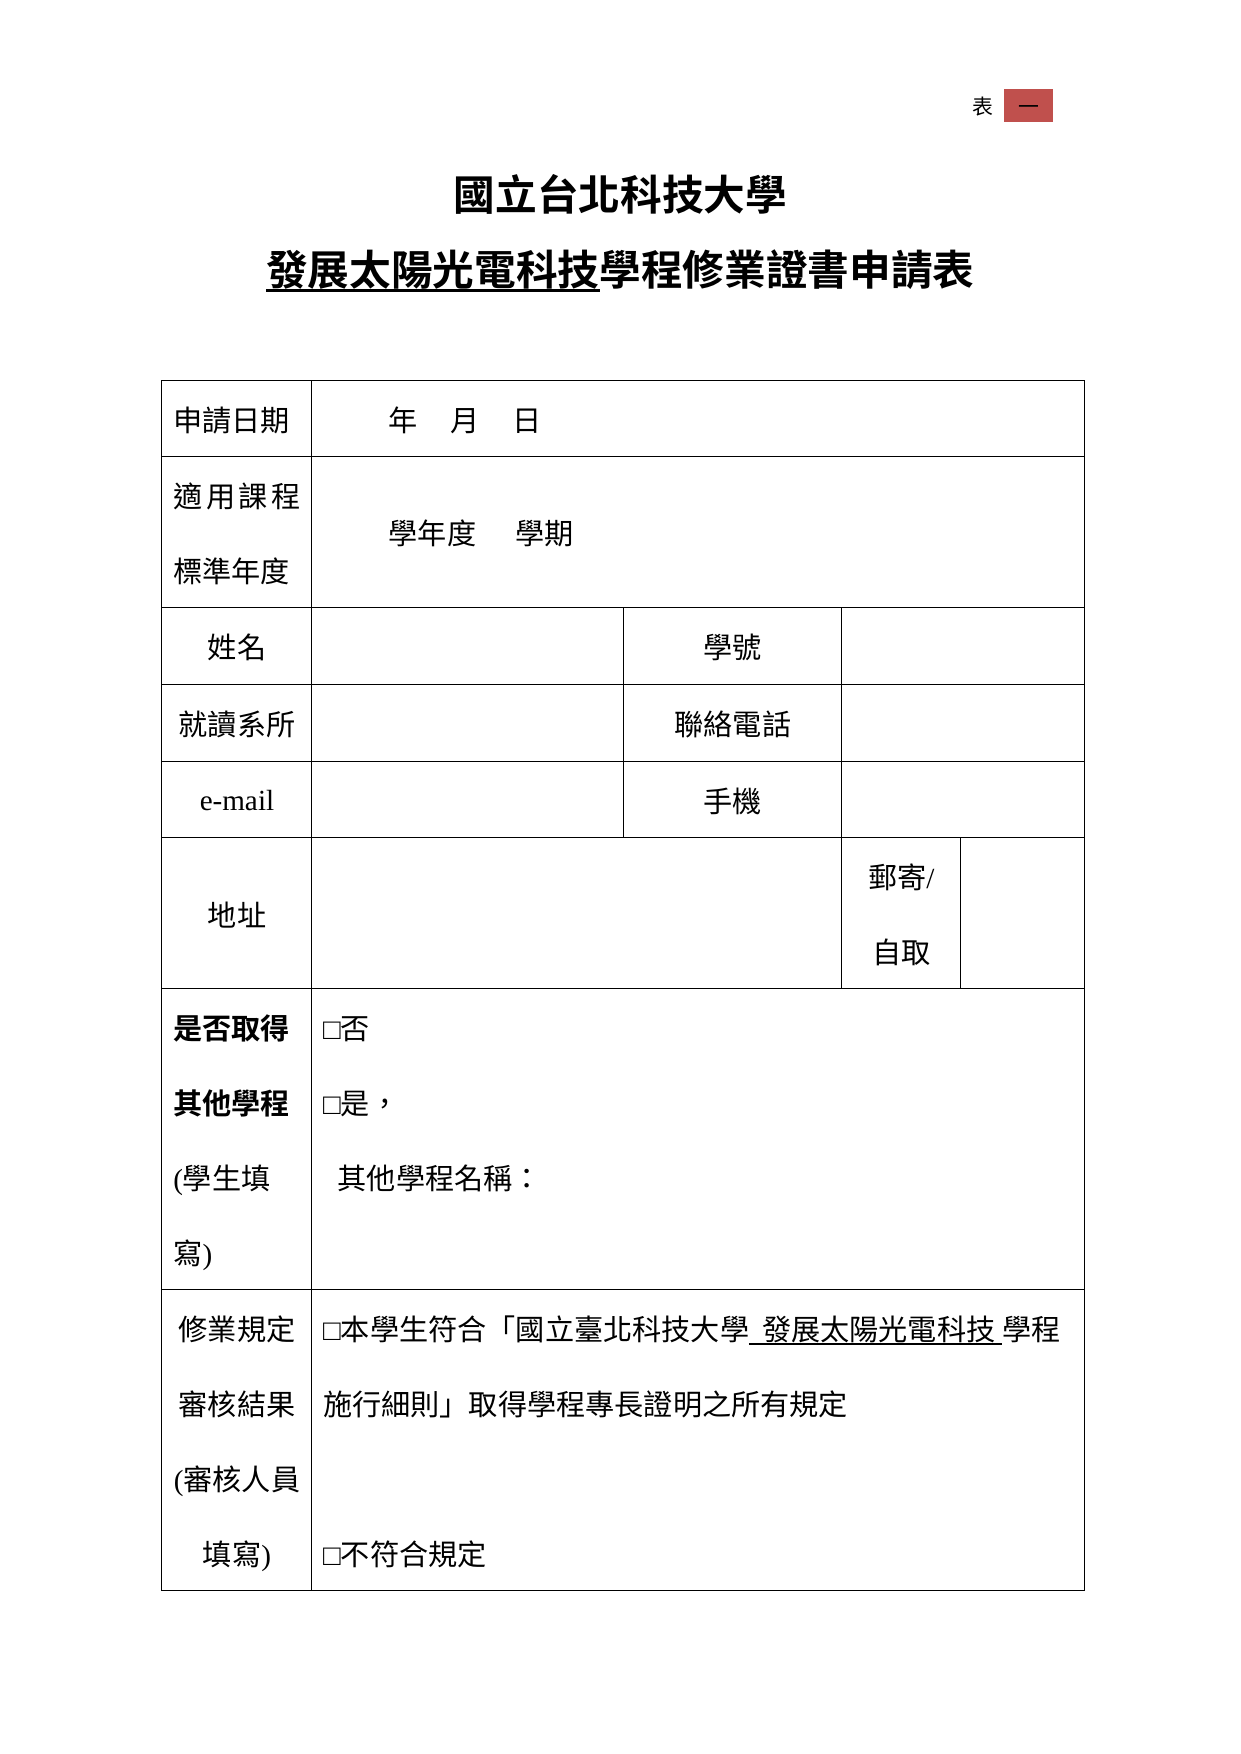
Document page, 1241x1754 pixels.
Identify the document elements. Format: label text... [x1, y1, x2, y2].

table_cell □否 □是， 其他學程名稱： [312, 989, 1084, 1289]
table_cell [961, 838, 1084, 988]
table_cell e-mail [162, 762, 311, 837]
table_cell 手機 [624, 762, 841, 837]
table_cell [312, 608, 623, 684]
table_cell [842, 685, 1084, 761]
table_cell [842, 762, 1084, 837]
table_cell 是否取得其他學程 (學生填寫) [162, 989, 311, 1289]
table_cell [312, 685, 623, 761]
table_cell 郵寄/ 自取 [842, 838, 960, 988]
table_cell 姓名 [162, 608, 311, 684]
table_cell [842, 608, 1084, 684]
table_cell 適用課程標準年度 [162, 457, 311, 607]
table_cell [312, 1290, 1084, 1590]
table_cell [312, 762, 623, 837]
text 發展太陽光電科技學程修業證書申請表 [187, 230, 1053, 305]
table_cell 學號 [624, 608, 841, 684]
table_cell 就讀系所 [162, 685, 311, 761]
table_cell 聯絡電話 [624, 685, 841, 761]
table_header 申請日期 [162, 381, 311, 456]
table_cell 學年度 學期 [312, 457, 1084, 607]
table_cell [312, 838, 841, 988]
table_cell 地址 [162, 838, 311, 988]
table_header 年 月 日 [312, 381, 1084, 456]
table_cell 修業規定 審核結果 (審核人員填寫) [162, 1290, 311, 1590]
text 國立台北科技大學 [187, 155, 1053, 230]
